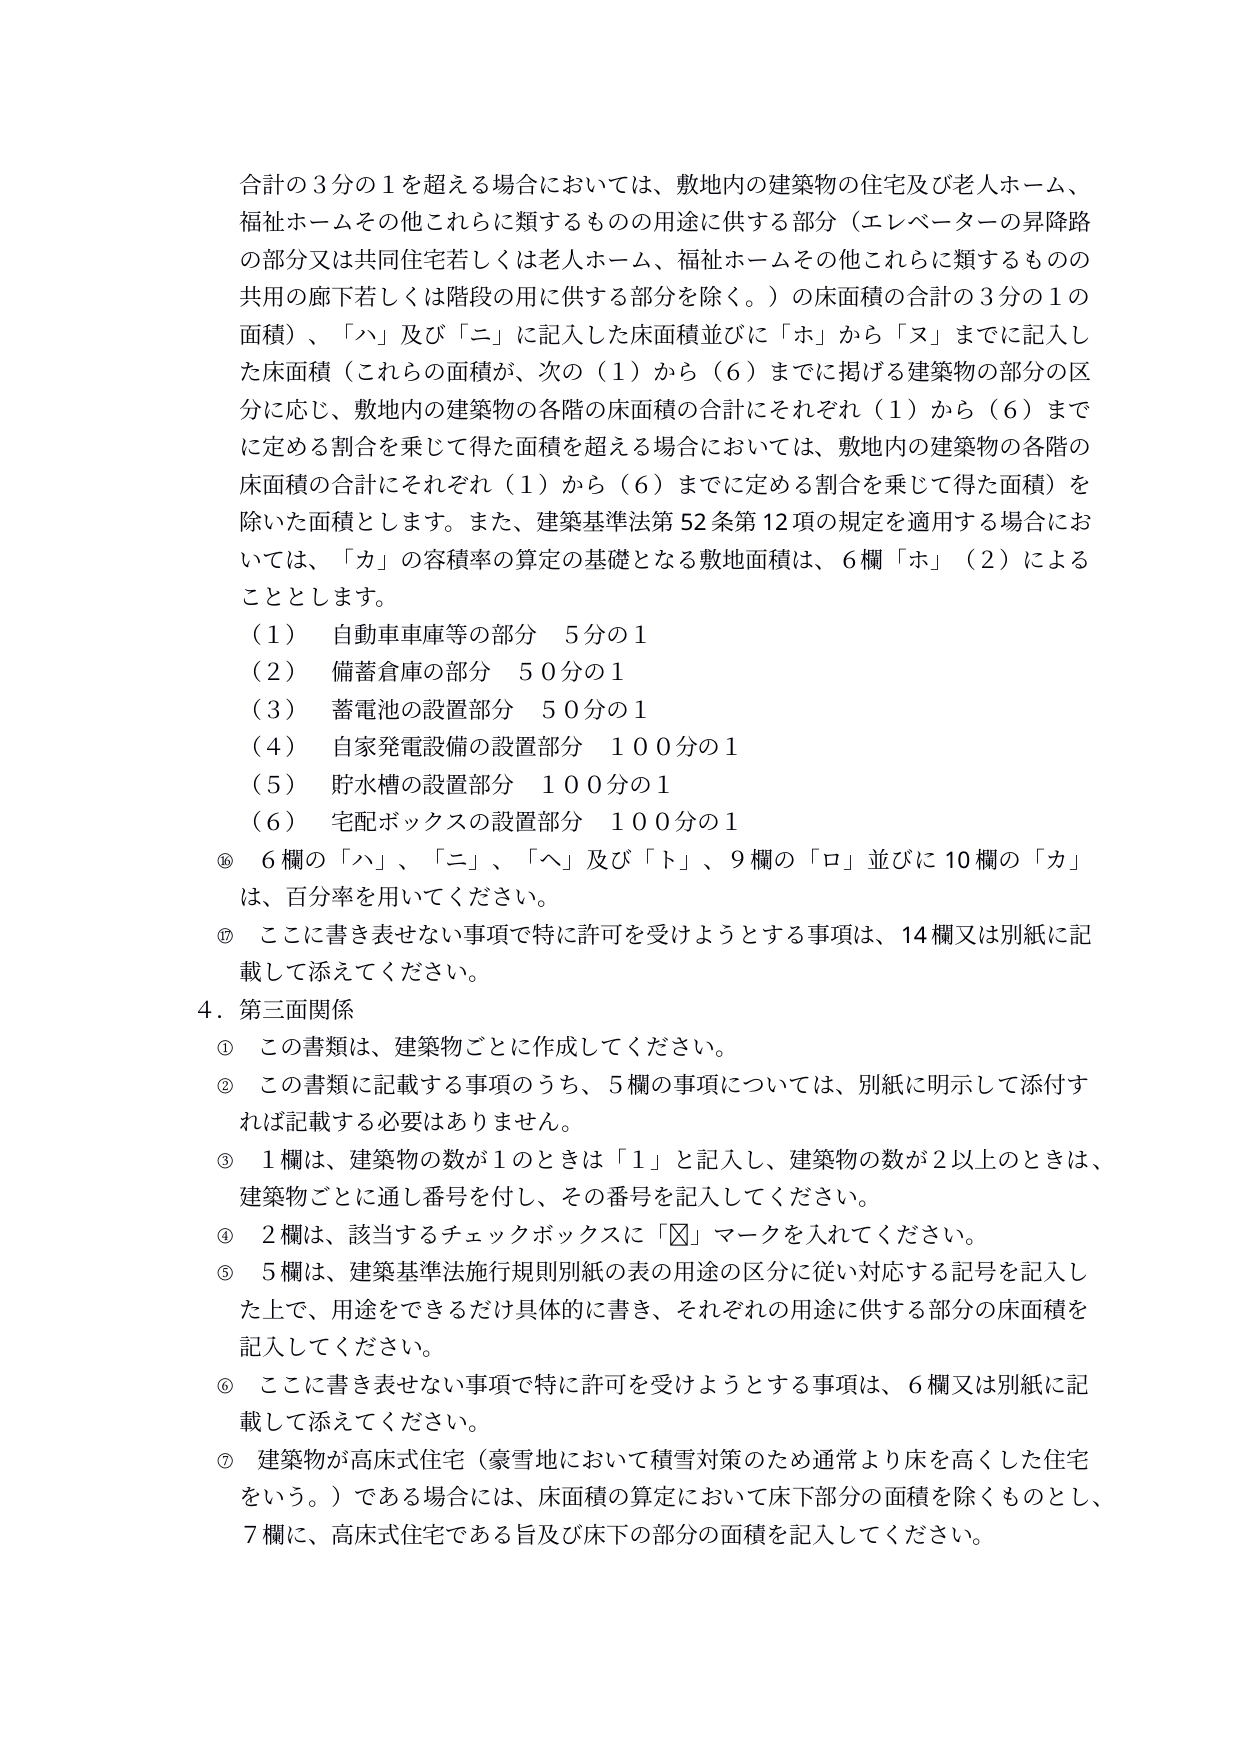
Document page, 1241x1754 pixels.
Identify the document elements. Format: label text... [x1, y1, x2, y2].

text ⑯ ６欄の「ハ」、「ニ」、「ヘ」及び「ト」、９欄の「ロ」並びに10欄の「カ」は、百分率を用いてください。 [216, 839, 1092, 914]
text ⑥ ここに書き表せない事項で特に許可を受けようとする事項は、６欄又は別紙に記載して添えてください。 [216, 1364, 1092, 1439]
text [216, 164, 1092, 614]
text ⑰ ここに書き表せない事項で特に許可を受けようとする事項は、14欄又は別紙に記載して添えてください。 [216, 914, 1092, 989]
text ② この書類に記載する事項のうち、５欄の事項については、別紙に明示して添付すれば記載する必要はありません。 [216, 1064, 1092, 1139]
text （６） 宅配ボックスの設置部分 １００分の１ [239, 802, 1092, 839]
text （２） 備蓄倉庫の部分 ５０分の１ [239, 652, 1092, 689]
text ④ ２欄は、該当するチェックボックスに「」マークを入れてください。 [216, 1214, 1092, 1252]
text ４．第三面関係 [193, 989, 1092, 1027]
text （５） 貯水槽の設置部分 １００分の１ [239, 764, 1092, 802]
text （４） 自家発電設備の設置部分 １００分の１ [239, 727, 1092, 764]
text ⑦ 建築物が高床式住宅（豪雪地において積雪対策のため通常より床を高くした住宅をいう。）である場合には、床面積の算定において床下部分の面積を除くものとし、７欄に、高床式住宅である旨及び床下の部分の面積を記入してください。 [216, 1439, 1092, 1552]
text （３） 蓄電池の設置部分 ５０分の１ [239, 689, 1092, 727]
text ⑤ ５欄は、建築基準法施行規則別紙の表の用途の区分に従い対応する記号を記入した上で、用途をできるだけ具体的に書き、それぞれの用途に供する部分の床面積を記入してください。 [216, 1252, 1092, 1364]
text ① この書類は、建築物ごとに作成してください。 [216, 1027, 1092, 1064]
text （１） 自動車車庫等の部分 ５分の１ [239, 614, 1092, 652]
text ③ １欄は、建築物の数が１のときは「１」と記入し、建築物の数が２以上のときは、建築物ごとに通し番号を付し、その番号を記入してください。 [216, 1139, 1092, 1214]
